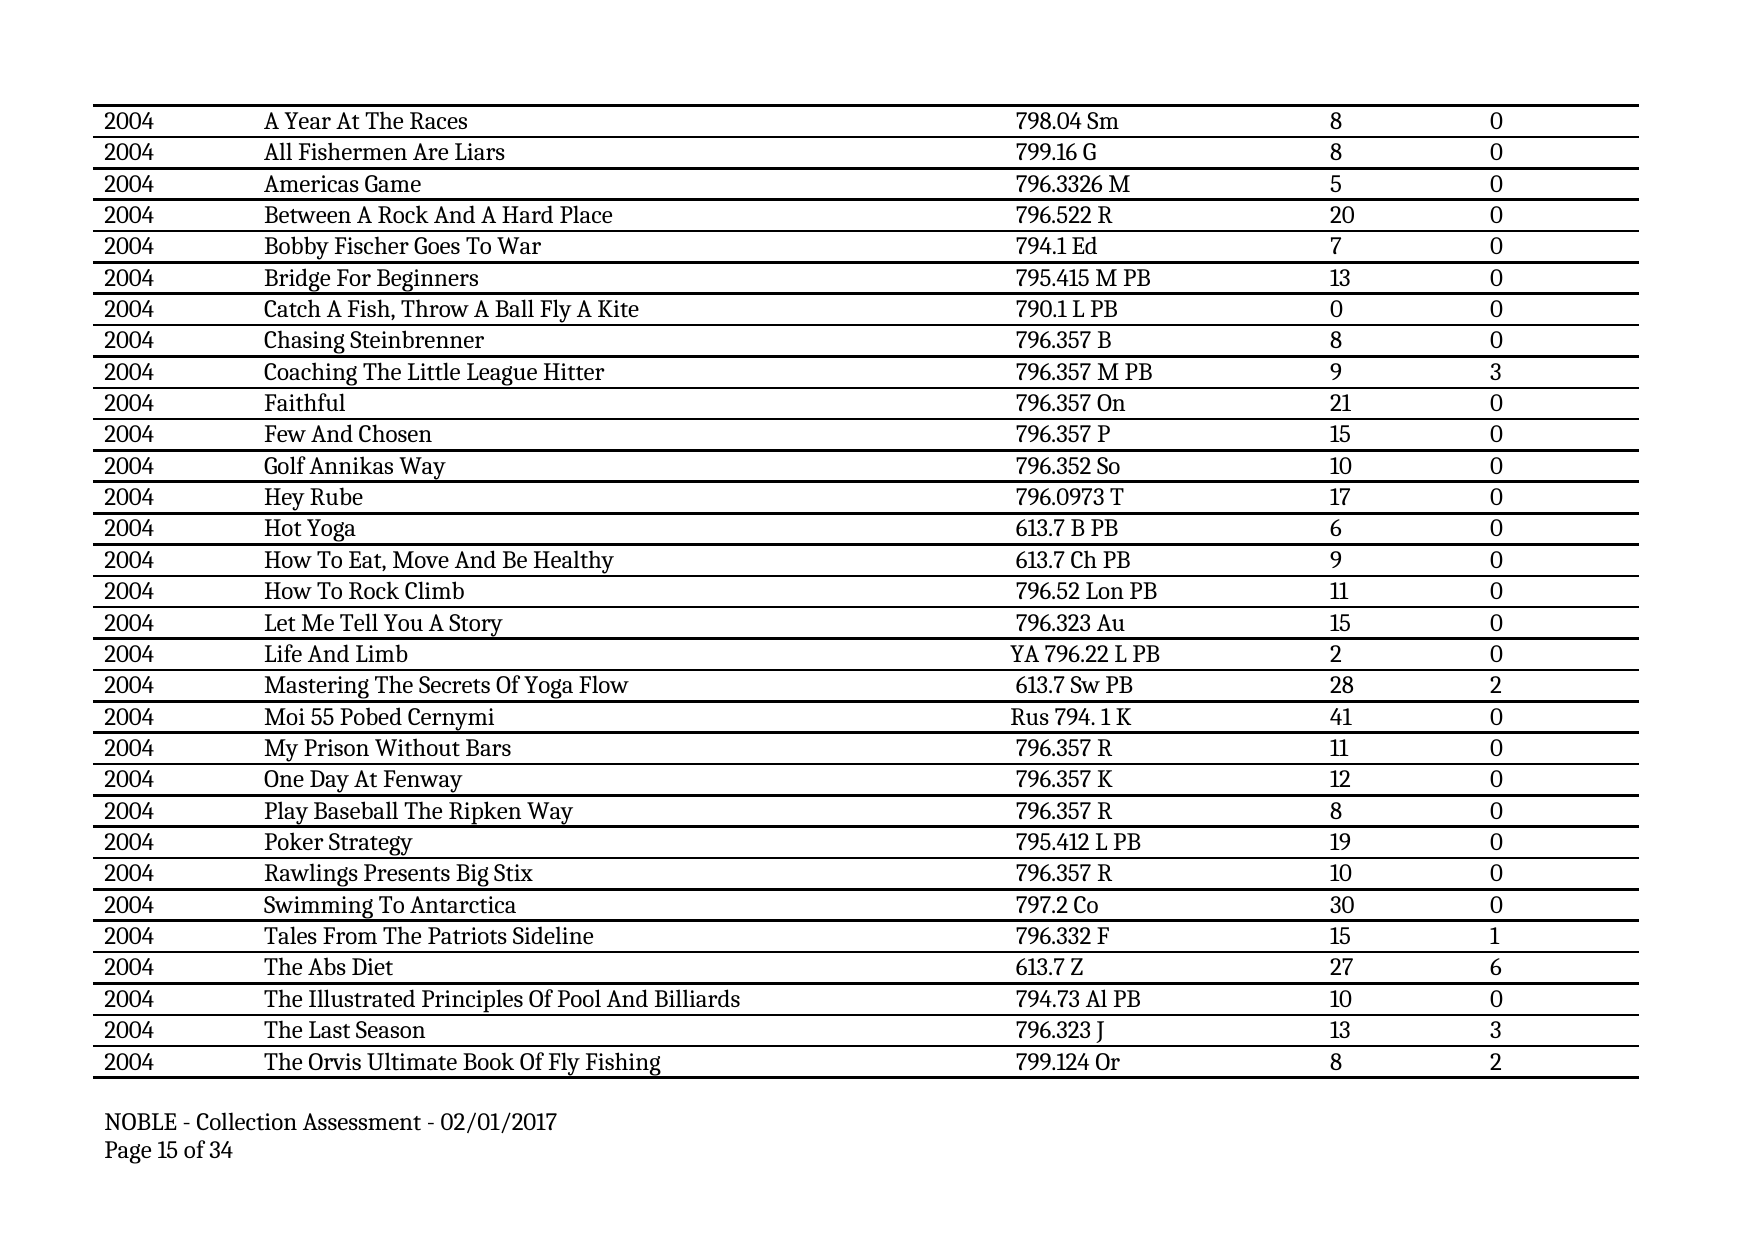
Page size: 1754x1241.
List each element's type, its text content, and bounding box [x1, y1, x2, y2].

table_cell How To Eat, Move And Be Healthy [253, 546, 999, 574]
table_cell 8 [1319, 107, 1478, 136]
table_cell 2004 [93, 170, 253, 198]
table_cell 9 [1319, 358, 1478, 386]
table_cell 2004 [93, 295, 253, 324]
table_cell 796.3326 M [999, 170, 1319, 198]
table_cell Hot Yoga [253, 515, 999, 543]
table_cell Let Me Tell You A Story [253, 608, 999, 637]
table_cell 11 [1319, 577, 1478, 606]
table_cell 7 [1319, 232, 1478, 261]
table_cell 2004 [93, 703, 253, 731]
table_cell 2 [1319, 640, 1478, 668]
table_cell 0 [1479, 232, 1638, 261]
table_cell 19 [1319, 828, 1478, 857]
table_cell 2004 [93, 671, 253, 700]
table_cell 2004 [93, 577, 253, 606]
table_cell 41 [1319, 703, 1478, 731]
table_cell Moi 55 Pobed Cernymi [253, 703, 999, 731]
table_cell 9 [1319, 546, 1478, 574]
table_cell 613.7 B PB [999, 515, 1319, 543]
table_cell Rus 794. 1 K [999, 703, 1319, 731]
table_cell 796.357 K [999, 765, 1319, 794]
table_cell 20 [1319, 201, 1478, 229]
table_cell My Prison Without Bars [253, 734, 999, 763]
table_cell 0 [1479, 201, 1638, 229]
table_cell 2004 [93, 138, 253, 167]
table_cell 1 [1479, 922, 1638, 951]
table_cell Poker Strategy [253, 828, 999, 857]
table_cell 2004 [93, 765, 253, 794]
table_cell 0 [1479, 138, 1638, 167]
table_cell 0 [1479, 452, 1638, 480]
table_cell 8 [1319, 797, 1478, 825]
table_cell 2004 [93, 107, 253, 136]
table_cell One Day At Fenway [253, 765, 999, 794]
table_cell 0 [1479, 765, 1638, 794]
table_cell 799.124 Or [999, 1047, 1319, 1076]
table_cell 0 [1479, 859, 1638, 888]
table_cell 0 [1479, 985, 1638, 1013]
table_cell 12 [1319, 765, 1478, 794]
table_cell 10 [1319, 985, 1478, 1013]
table_cell 613.7 Z [999, 953, 1319, 982]
table_cell 2004 [93, 922, 253, 951]
table_cell 2004 [93, 1047, 253, 1076]
table_cell 0 [1479, 483, 1638, 512]
table_cell Bobby Fischer Goes To War [253, 232, 999, 261]
table_cell 796.323 Au [999, 608, 1319, 637]
table_cell 2004 [93, 389, 253, 418]
table_cell 8 [1319, 138, 1478, 167]
table_cell 2004 [93, 358, 253, 386]
table_cell 2004 [93, 420, 253, 449]
table_cell 0 [1479, 107, 1638, 136]
table_cell Between A Rock And A Hard Place [253, 201, 999, 229]
table_cell 0 [1479, 170, 1638, 198]
table_cell 13 [1319, 264, 1478, 292]
table_cell 2004 [93, 734, 253, 763]
table_cell 21 [1319, 389, 1478, 418]
table_cell 2004 [93, 546, 253, 574]
table_cell 0 [1479, 891, 1638, 919]
table_cell 0 [1479, 515, 1638, 543]
table_cell 15 [1319, 420, 1478, 449]
table_cell 2004 [93, 483, 253, 512]
table_cell 2004 [93, 1016, 253, 1045]
table_cell 13 [1319, 1016, 1478, 1045]
table_cell 3 [1479, 1016, 1638, 1045]
table_cell 796.522 R [999, 201, 1319, 229]
table_cell Few And Chosen [253, 420, 999, 449]
table_cell 6 [1479, 953, 1638, 982]
table_cell Hey Rube [253, 483, 999, 512]
table_cell 0 [1479, 703, 1638, 731]
table_cell 2004 [93, 515, 253, 543]
table_cell 796.352 So [999, 452, 1319, 480]
table_cell 794.1 Ed [999, 232, 1319, 261]
table_cell 796.357 P [999, 420, 1319, 449]
table_cell 2004 [93, 201, 253, 229]
table_cell All Fishermen Are Liars [253, 138, 999, 167]
table_cell 0 [1479, 828, 1638, 857]
table_cell Swimming To Antarctica [253, 891, 999, 919]
table_cell 796.357 M PB [999, 358, 1319, 386]
table_cell Catch A Fish, Throw A Ball Fly A Kite [253, 295, 999, 324]
table_cell 613.7 Sw PB [999, 671, 1319, 700]
table_cell 798.04 Sm [999, 107, 1319, 136]
table_cell 796.0973 T [999, 483, 1319, 512]
table_cell 8 [1319, 1047, 1478, 1076]
table_cell 2004 [93, 608, 253, 637]
table_cell 2004 [93, 953, 253, 982]
table_cell 0 [1479, 640, 1638, 668]
table_cell A Year At The Races [253, 107, 999, 136]
table_cell Faithful [253, 389, 999, 418]
table_cell 2004 [93, 264, 253, 292]
table_cell 0 [1479, 264, 1638, 292]
table_cell 2004 [93, 797, 253, 825]
table_cell The Orvis Ultimate Book Of Fly Fishing [253, 1047, 999, 1076]
table_cell 2004 [93, 859, 253, 888]
table_cell 796.52 Lon PB [999, 577, 1319, 606]
table_cell 6 [1319, 515, 1478, 543]
table_cell 0 [1479, 608, 1638, 637]
table_cell Chasing Steinbrenner [253, 326, 999, 355]
table_cell 2004 [93, 452, 253, 480]
table_cell How To Rock Climb [253, 577, 999, 606]
table_cell 17 [1319, 483, 1478, 512]
table_cell 0 [1479, 797, 1638, 825]
table_cell 15 [1319, 608, 1478, 637]
table_cell 0 [1479, 389, 1638, 418]
table_cell 2004 [93, 326, 253, 355]
table_cell 790.1 L PB [999, 295, 1319, 324]
table_cell 0 [1479, 420, 1638, 449]
table_cell 2004 [93, 891, 253, 919]
table_cell 0 [1479, 546, 1638, 574]
table_cell 5 [1319, 170, 1478, 198]
table_cell 30 [1319, 891, 1478, 919]
table_cell 3 [1479, 358, 1638, 386]
table_cell Mastering The Secrets Of Yoga Flow [253, 671, 999, 700]
table_cell 796.357 On [999, 389, 1319, 418]
table_cell 796.357 B [999, 326, 1319, 355]
table_cell 799.16 G [999, 138, 1319, 167]
table_cell 0 [1479, 326, 1638, 355]
table_cell YA 796.22 L PB [999, 640, 1319, 668]
table_cell 0 [1319, 295, 1478, 324]
table_cell Golf Annikas Way [253, 452, 999, 480]
table_cell The Abs Diet [253, 953, 999, 982]
table_cell Bridge For Beginners [253, 264, 999, 292]
table_cell 2004 [93, 640, 253, 668]
table_cell 10 [1319, 859, 1478, 888]
table_cell Tales From The Patriots Sideline [253, 922, 999, 951]
table_cell 796.357 R [999, 797, 1319, 825]
table_cell Americas Game [253, 170, 999, 198]
table_cell The Last Season [253, 1016, 999, 1045]
table_cell 796.357 R [999, 734, 1319, 763]
table_cell 796.323 J [999, 1016, 1319, 1045]
table_cell 2 [1479, 1047, 1638, 1076]
table_cell 11 [1319, 734, 1478, 763]
table_cell The Illustrated Principles Of Pool And Billiards [253, 985, 999, 1013]
table_cell Coaching The Little League Hitter [253, 358, 999, 386]
table_cell 28 [1319, 671, 1478, 700]
table_cell 2 [1479, 671, 1638, 700]
table_cell 794.73 Al PB [999, 985, 1319, 1013]
table_cell 8 [1319, 326, 1478, 355]
table_cell Life And Limb [253, 640, 999, 668]
table_cell 2004 [93, 985, 253, 1013]
table_cell 0 [1479, 577, 1638, 606]
table_cell 2004 [93, 828, 253, 857]
table_cell 795.415 M PB [999, 264, 1319, 292]
table_cell 10 [1319, 452, 1478, 480]
table_cell 797.2 Co [999, 891, 1319, 919]
table_cell 0 [1479, 734, 1638, 763]
table_cell 0 [1479, 295, 1638, 324]
table_cell Play Baseball The Ripken Way [253, 797, 999, 825]
table_cell Rawlings Presents Big Stix [253, 859, 999, 888]
table_cell 27 [1319, 953, 1478, 982]
table_cell 2004 [93, 232, 253, 261]
table_cell 796.357 R [999, 859, 1319, 888]
table_cell 796.332 F [999, 922, 1319, 951]
table_cell 613.7 Ch PB [999, 546, 1319, 574]
table_cell 795.412 L PB [999, 828, 1319, 857]
table_cell 15 [1319, 922, 1478, 951]
